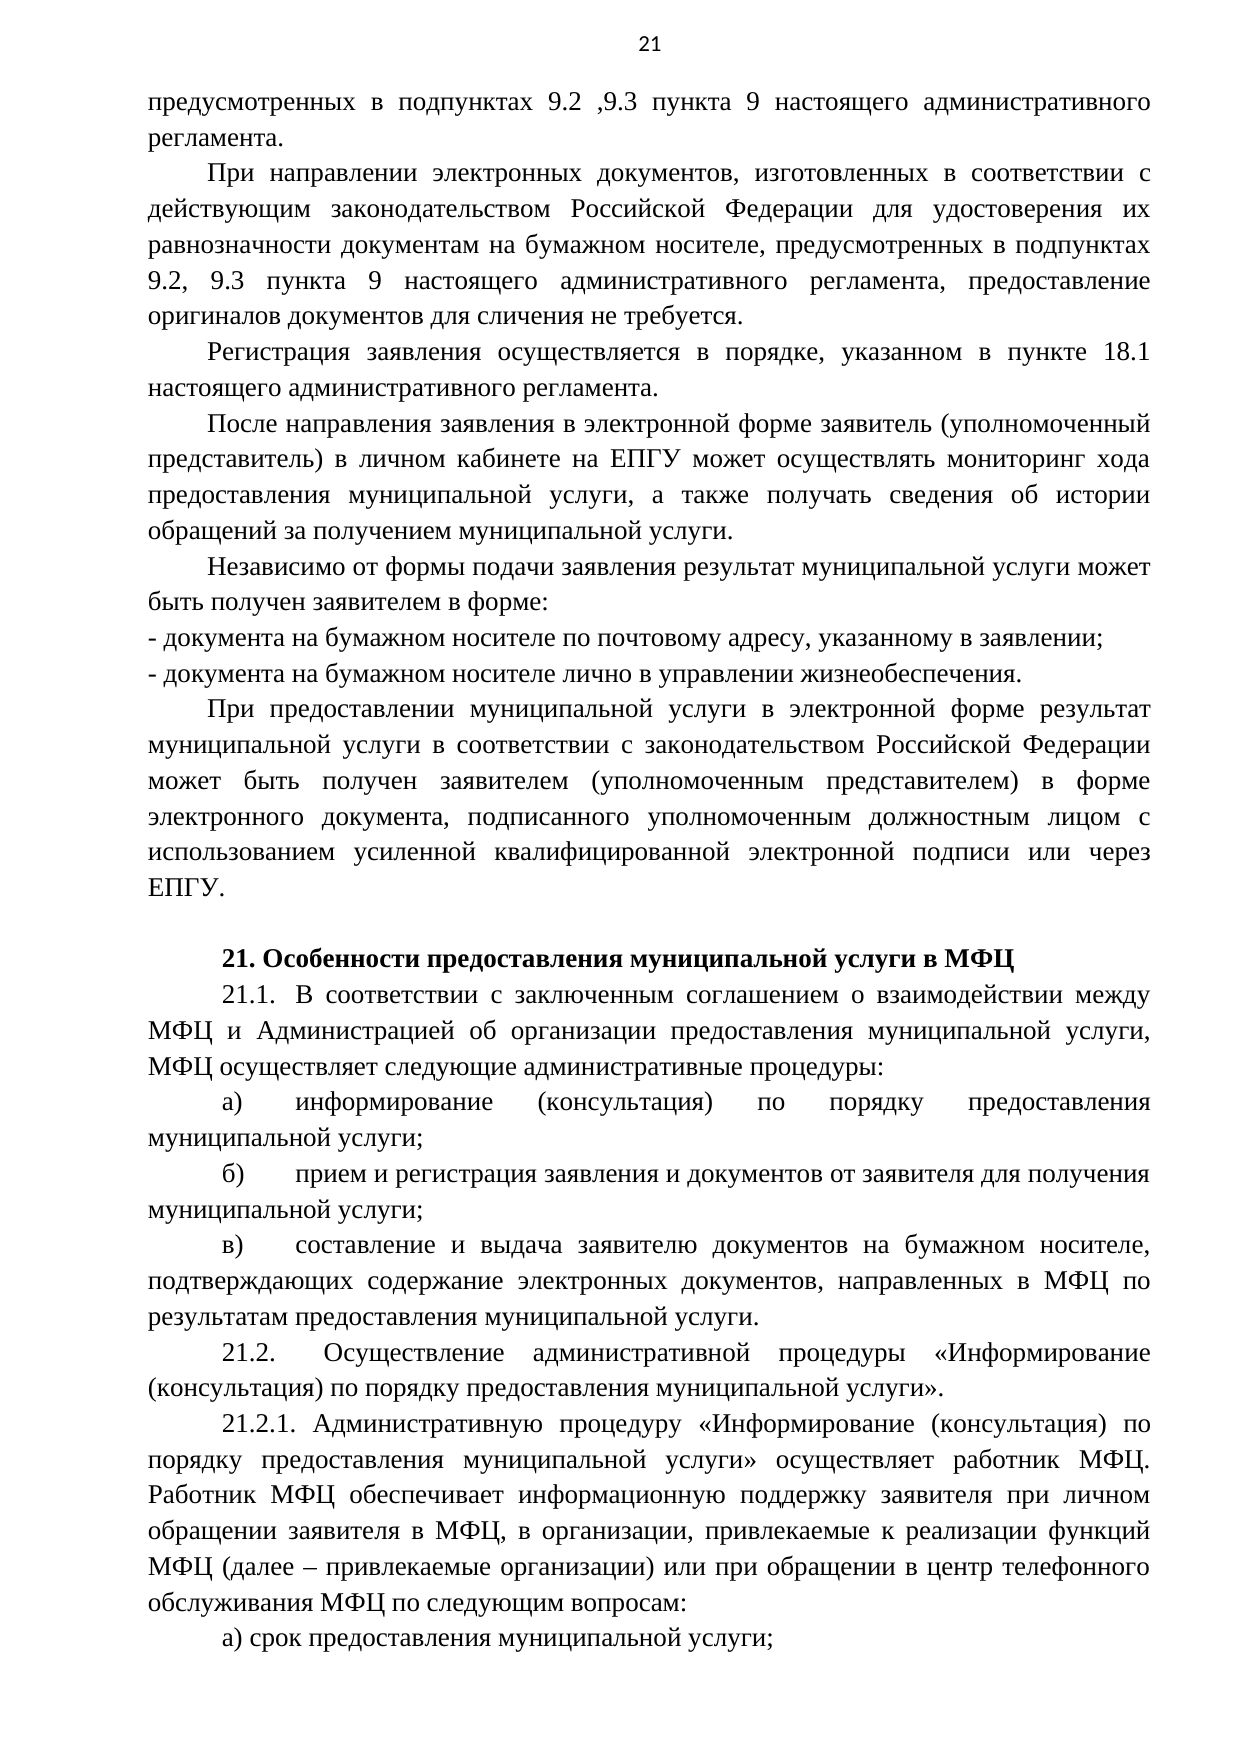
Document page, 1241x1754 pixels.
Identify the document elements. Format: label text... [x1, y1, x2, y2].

text - документа на бумажном носителе лично в управлении жизнеобеспечения. [148, 657, 1152, 688]
text 21.1. В соответствии с заключенным соглашением о взаимодействии между МФЦ и Администрацией об организации предоставления муниципальной услуги, МФЦ осуществляет следующие административные процедуры: [148, 978, 1152, 1081]
text Регистрация заявления осуществляется в порядке, указанном в пункте 18.1 настоящего административного регламента. [148, 335, 1152, 402]
text Независимо от формы подачи заявления результат муниципальной услуги может быть получен заявителем в форме: [148, 549, 1152, 616]
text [148, 85, 1152, 152]
list а) срок предоставления муниципальной услуги; [148, 1621, 1152, 1653]
text При предоставлении муниципальной услуги в электронной форме результат муниципальной услуги в соответствии с законодательством Российской Федерации может быть получен заявителем (уполномоченным представителем) в форме электронного документа, подписанного уполномоченным должностным лицом с использованием усиленной квалифицированной электронной подписи или через ЕПГУ. [148, 692, 1152, 902]
text При направлении электронных документов, изготовленных в соответствии с действующим законодательством Российской Федерации для удостоверения их равнозначности документам на бумажном носителе, предусмотренных в подпунктах 9.2, 9.3 пункта 9 настоящего административного регламента, предоставление оригиналов документов для сличения не требуется. [148, 157, 1152, 331]
text 21. Особенности предоставления муниципальной услуги в МФЦ [148, 943, 1152, 974]
text 21.2. Осуществление административной процедуры «Информирование (консультация) по порядку предоставления муниципальной услуги». [148, 1336, 1152, 1402]
text а) информирование (консультация) по порядку предоставления муниципальной услуги; [148, 1086, 1152, 1152]
text После направления заявления в электронной форме заявитель (уполномоченный представитель) в личном кабинете на ЕПГУ может осуществлять мониторинг хода предоставления муниципальной услуги, а также получать сведения об истории обращений за получением муниципальной услуги. [148, 407, 1152, 545]
text в) составление и выдача заявителю документов на бумажном носителе, подтверждающих содержание электронных документов, направленных в МФЦ по результатам предоставления муниципальной услуги. [148, 1228, 1152, 1331]
text - документа на бумажном носителе по почтовому адресу, указанному в заявлении; [148, 621, 1152, 652]
text б) прием и регистрация заявления и документов от заявителя для получения муниципальной услуги; [148, 1157, 1152, 1224]
text 21.2.1. Административную процедуру «Информирование (консультация) по порядку предоставления муниципальной услуги» осуществляет работник МФЦ. Работник МФЦ обеспечивает информационную поддержку заявителя при личном обращении заявителя в МФЦ, в организации, привлекаемые к реализации функций МФЦ (далее – привлекаемые организации) или при обращении в центр телефонного обслуживания МФЦ по следующим вопросам: [148, 1407, 1152, 1617]
